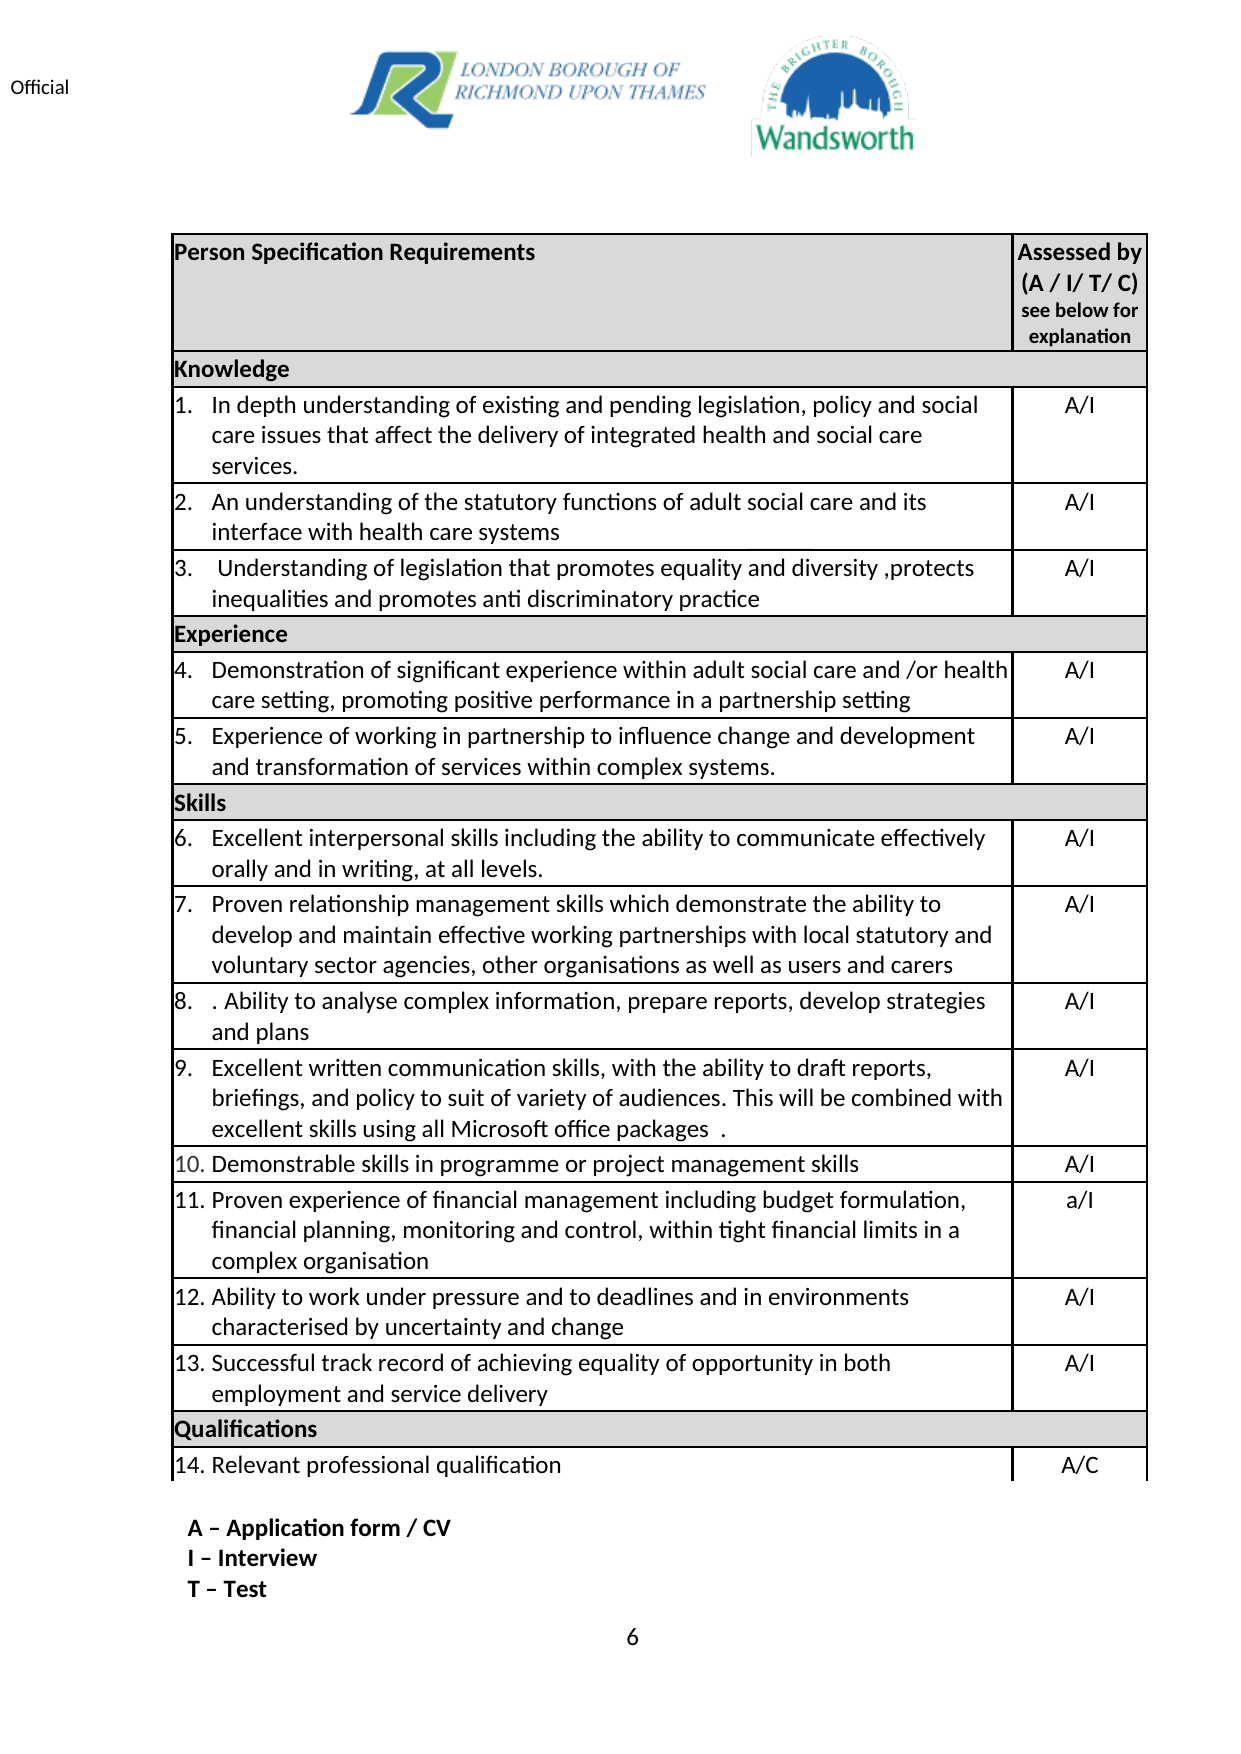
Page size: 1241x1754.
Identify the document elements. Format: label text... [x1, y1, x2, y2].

table_cell Proven relationship management skills which demonstrate the ability to develop and maintain effective working partnerships with local statutory and voluntary sector agencies, other organisations as well as users and carers [174, 887, 1011, 982]
table_cell Knowledge [174, 352, 1146, 386]
text T – Test [187, 1573, 1078, 1603]
table_cell Experience [174, 617, 1146, 651]
table_cell An understanding of the statutory functions of adult social care and its interface with health care systems [174, 484, 1011, 548]
table_cell A/I [1014, 1050, 1146, 1145]
table_cell . Ability to analyse complex information, prepare reports, develop strategies and plans [174, 984, 1011, 1048]
table_cell A/I [1014, 1147, 1146, 1181]
table_cell A/I [1014, 653, 1146, 717]
table_cell Experience of working in partnership to influence change and development and transformation of services within complex systems. [174, 719, 1011, 783]
table_cell A/I [1014, 1346, 1146, 1410]
table_cell A/I [1014, 388, 1146, 482]
table_cell A/I [1014, 551, 1146, 615]
table_cell Successful track record of achieving equality of opportunity in both employment and service delivery [174, 1346, 1011, 1410]
table_cell Qualifications [174, 1412, 1146, 1446]
table_cell Excellent interpersonal skills including the ability to communicate effectively orally and in writing, at all levels. [174, 821, 1011, 885]
table_cell Excellent written communication skills, with the ability to draft reports, briefings, and policy to suit of variety of audiences. This will be combined with excellent skills using all Microsoft office packages . [174, 1050, 1011, 1145]
text I – Interview [187, 1542, 1078, 1573]
table_cell In depth understanding of existing and pending legislation, policy and social care issues that affect the delivery of integrated health and social care services. [174, 388, 1011, 482]
table_cell Proven experience of financial management including budget formulation, financial planning, monitoring and control, within tight financial limits in a complex organisation [174, 1183, 1011, 1277]
table_cell a/I [1014, 1183, 1146, 1277]
table_cell Ability to work under pressure and to deadlines and in environments characterised by uncertainty and change [174, 1279, 1011, 1343]
table_cell A/C [1014, 1448, 1146, 1481]
text A – Application form / CV [187, 1512, 1078, 1542]
table_header Person Specification Requirements [174, 235, 1011, 350]
table_cell A/I [1014, 1279, 1146, 1343]
table_cell Skills [174, 785, 1146, 819]
table_header Assessed by (A / I/ T/ C) see below for explanation [1014, 235, 1146, 350]
table_cell A/I [1014, 719, 1146, 783]
table_cell A/I [1014, 887, 1146, 982]
table_cell Demonstrable skills in programme or project management skills [174, 1147, 1011, 1181]
table_cell A/I [1014, 821, 1146, 885]
table_cell Relevant professional qualification [174, 1448, 1011, 1481]
table_cell Understanding of legislation that promotes equality and diversity ,protects inequalities and promotes anti discriminatory practice [174, 551, 1011, 615]
table_cell A/I [1014, 984, 1146, 1048]
table_cell A/I [1014, 484, 1146, 548]
table_cell Demonstration of significant experience within adult social care and /or health care setting, promoting positive performance in a partnership setting [174, 653, 1011, 717]
